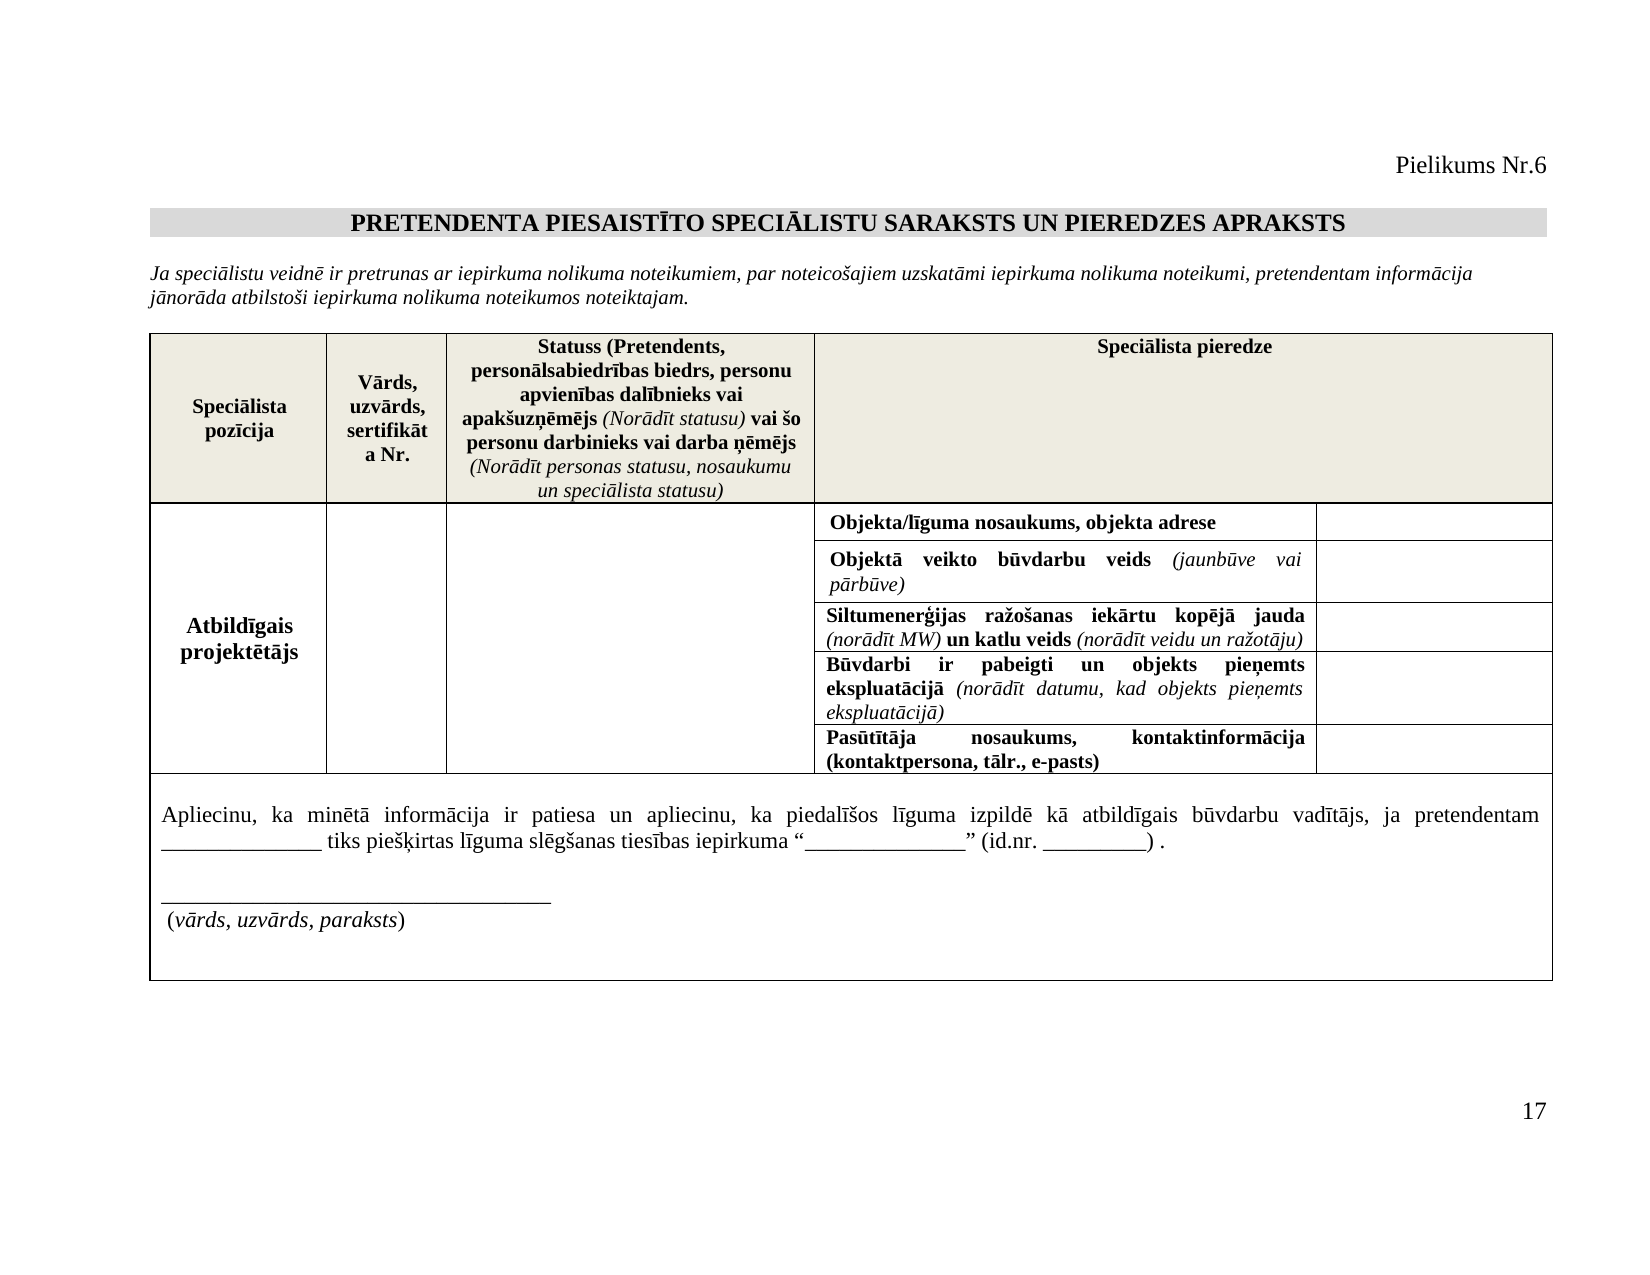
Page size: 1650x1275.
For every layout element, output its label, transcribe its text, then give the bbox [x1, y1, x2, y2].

table_cell [1317, 652, 1552, 724]
table_cell Objektā veikto būvdarbu veids (jaunbūve vai pārbūve) [815, 541, 1316, 602]
table_header Speciālista pozīcija [151, 334, 326, 502]
table_cell Siltumenerģijas ražošanas iekārtu kopējā jauda (norādīt MW) un katlu veids (norādīt veidu un ražotāju) [815, 603, 1316, 651]
table_header Speciālista pieredze [815, 334, 1552, 502]
table_cell [1317, 541, 1552, 602]
text PRETENDENTA PIESAISTĪTO SPECIĀLISTU SARAKSTS UN PIEREDZES APRAKSTS [150, 208, 1547, 237]
table_cell [1317, 725, 1552, 773]
table_cell Atbildīgais projektētājs [151, 504, 326, 773]
table_cell [327, 504, 446, 773]
text Pielikums Nr.6 [150, 151, 1547, 179]
table_cell [1317, 504, 1552, 540]
table_cell [447, 504, 814, 773]
table_cell Objekta/līguma nosaukums, objekta adrese [815, 504, 1316, 540]
table_cell Pasūtītāja nosaukums, kontaktinformācija (kontaktpersona, tālr., e-pasts) [815, 725, 1316, 773]
table_header Vārds, uzvārds, sertifikāta Nr. [327, 334, 446, 502]
table_cell Būvdarbi ir pabeigti un objekts pieņemts ekspluatācijā (norādīt datumu, kad objekts pieņemts ekspluatācijā) [815, 652, 1316, 724]
table_header Statuss (Pretendents, personālsabiedrības biedrs, personu apvienības dalībnieks vai apakšuzņēmējs (Norādīt statusu) vai šo personu darbinieks vai darba ņēmējs (Norādīt personas statusu, nosaukumu un speciālista statusu) [447, 334, 814, 502]
table_cell Apliecinu, ka minētā informācija ir patiesa un apliecinu, ka piedalīšos līguma izpildē kā atbildīgais būvdarbu vadītājs, ja pretendentam ______________ tiks piešķirtas līguma slēgšanas tiesības iepirkuma “______________” (id.nr. _________) . __________________________________ (vārds, uzvārds, paraksts) [151, 774, 1552, 980]
text Ja speciālistu veidnē ir pretrunas ar iepirkuma nolikuma noteikumiem, par noteicošajiem uzskatāmi iepirkuma nolikuma noteikumi, pretendentam informācija jānorāda atbilstoši iepirkuma nolikuma noteikumos noteiktajam. [150, 261, 1547, 309]
table_cell [1317, 603, 1552, 651]
